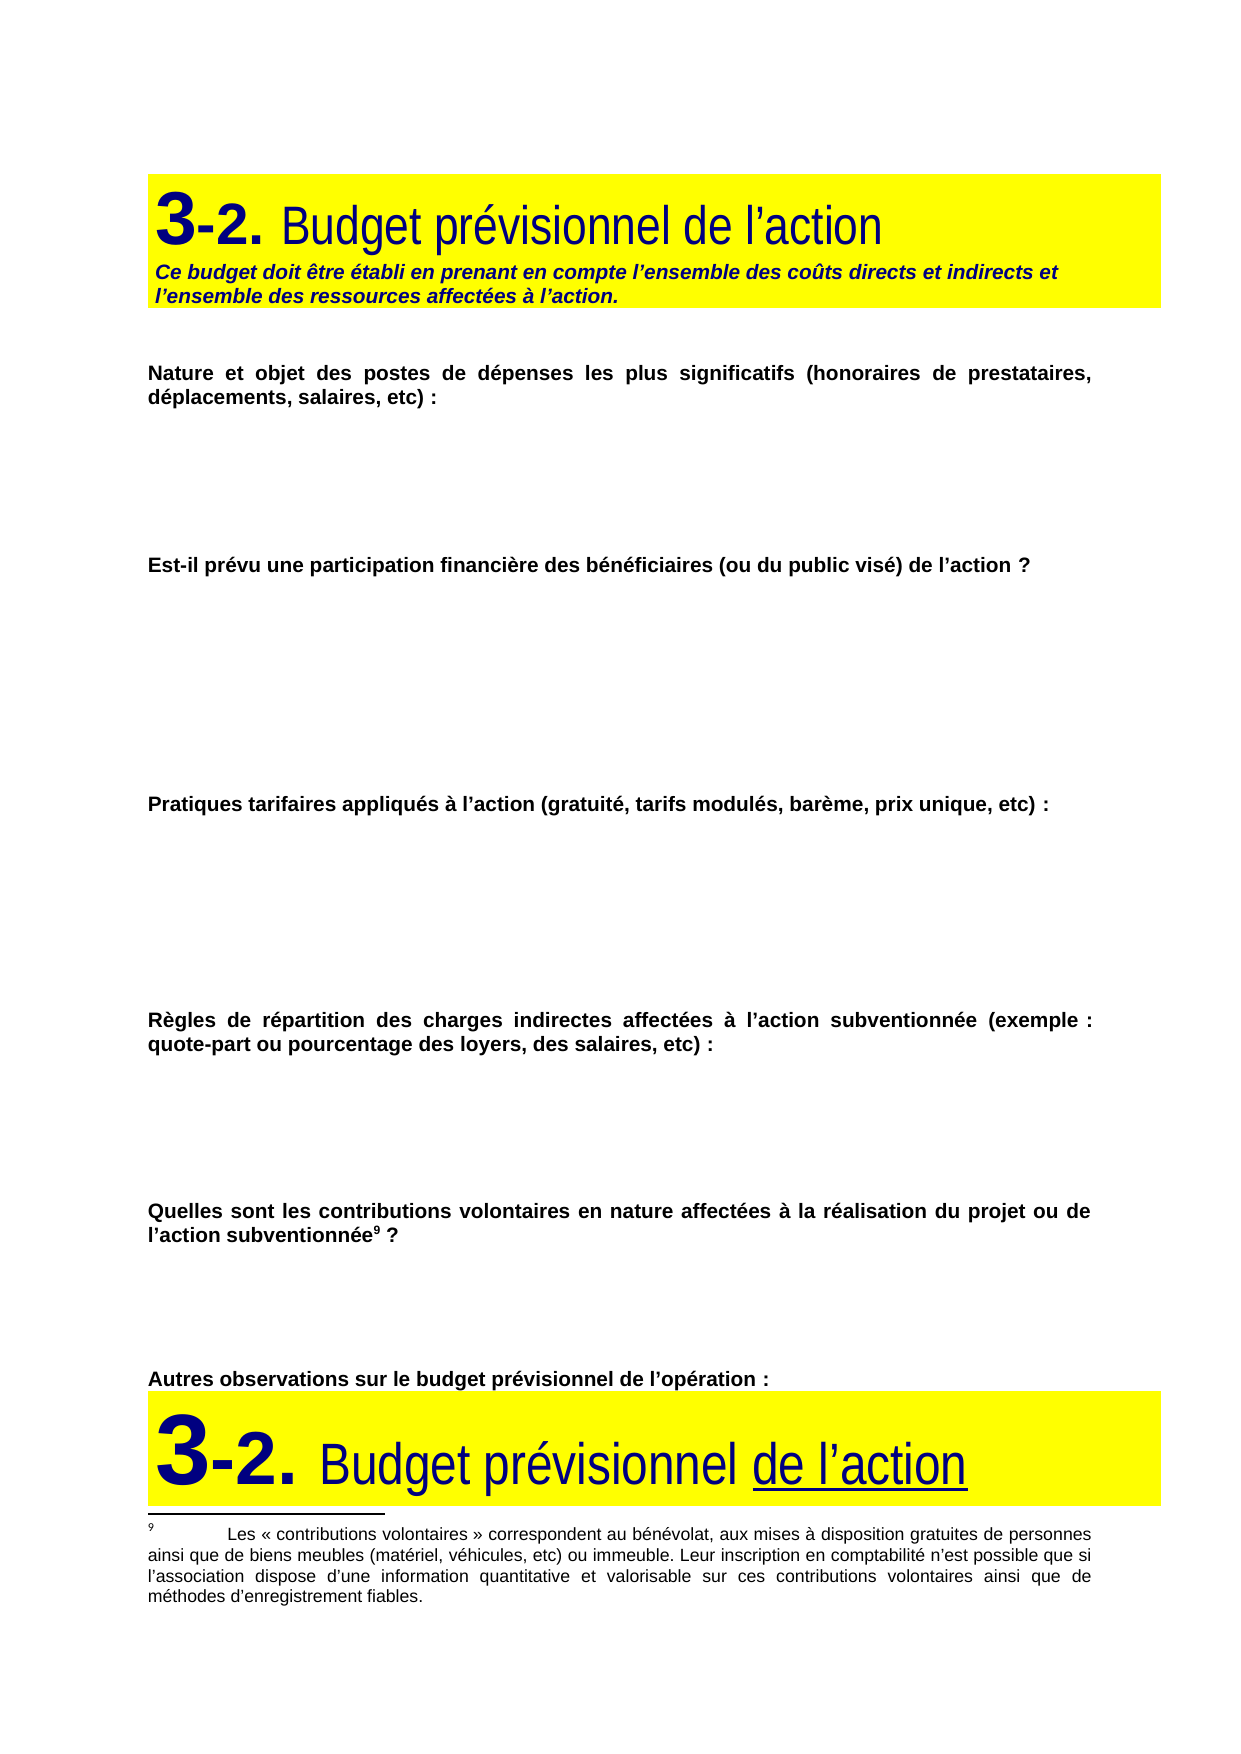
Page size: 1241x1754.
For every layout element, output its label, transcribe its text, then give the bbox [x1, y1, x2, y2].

text Quelles sont les contributions volontaires en nature affectées à la réalisation du projet ou de l’action subventionnée ? [148, 1199, 1093, 1247]
text Nature et objet des postes de dépenses les plus significatifs (honoraires de prestataires, déplacements, salaires, etc) : [148, 361, 1093, 409]
table_header 3-2. Budget prévisionnel de l’action Ce budget doit être établi en prenant en compte l’ensemble des coûts directs et indirects et l’ensemble des ressources affectées à l’action. [148, 174, 1161, 308]
text Pratiques tarifaires appliqués à l’action (gratuité, tarifs modulés, barème, prix unique, etc) : [148, 792, 1093, 816]
text Est-il prévu une participation financière des bénéficiaires (ou du public visé) de l’action ? [148, 552, 1093, 576]
text Autres observations sur le budget prévisionnel de l’opération : [148, 1367, 1093, 1391]
text Règles de répartition des charges indirectes affectées à l’action subventionnée (exemple : quote-part ou pourcentage des loyers, des salaires, etc) : [148, 1008, 1093, 1056]
table_header 3-2. Budget prévisionnel de l’action [148, 1391, 1161, 1506]
